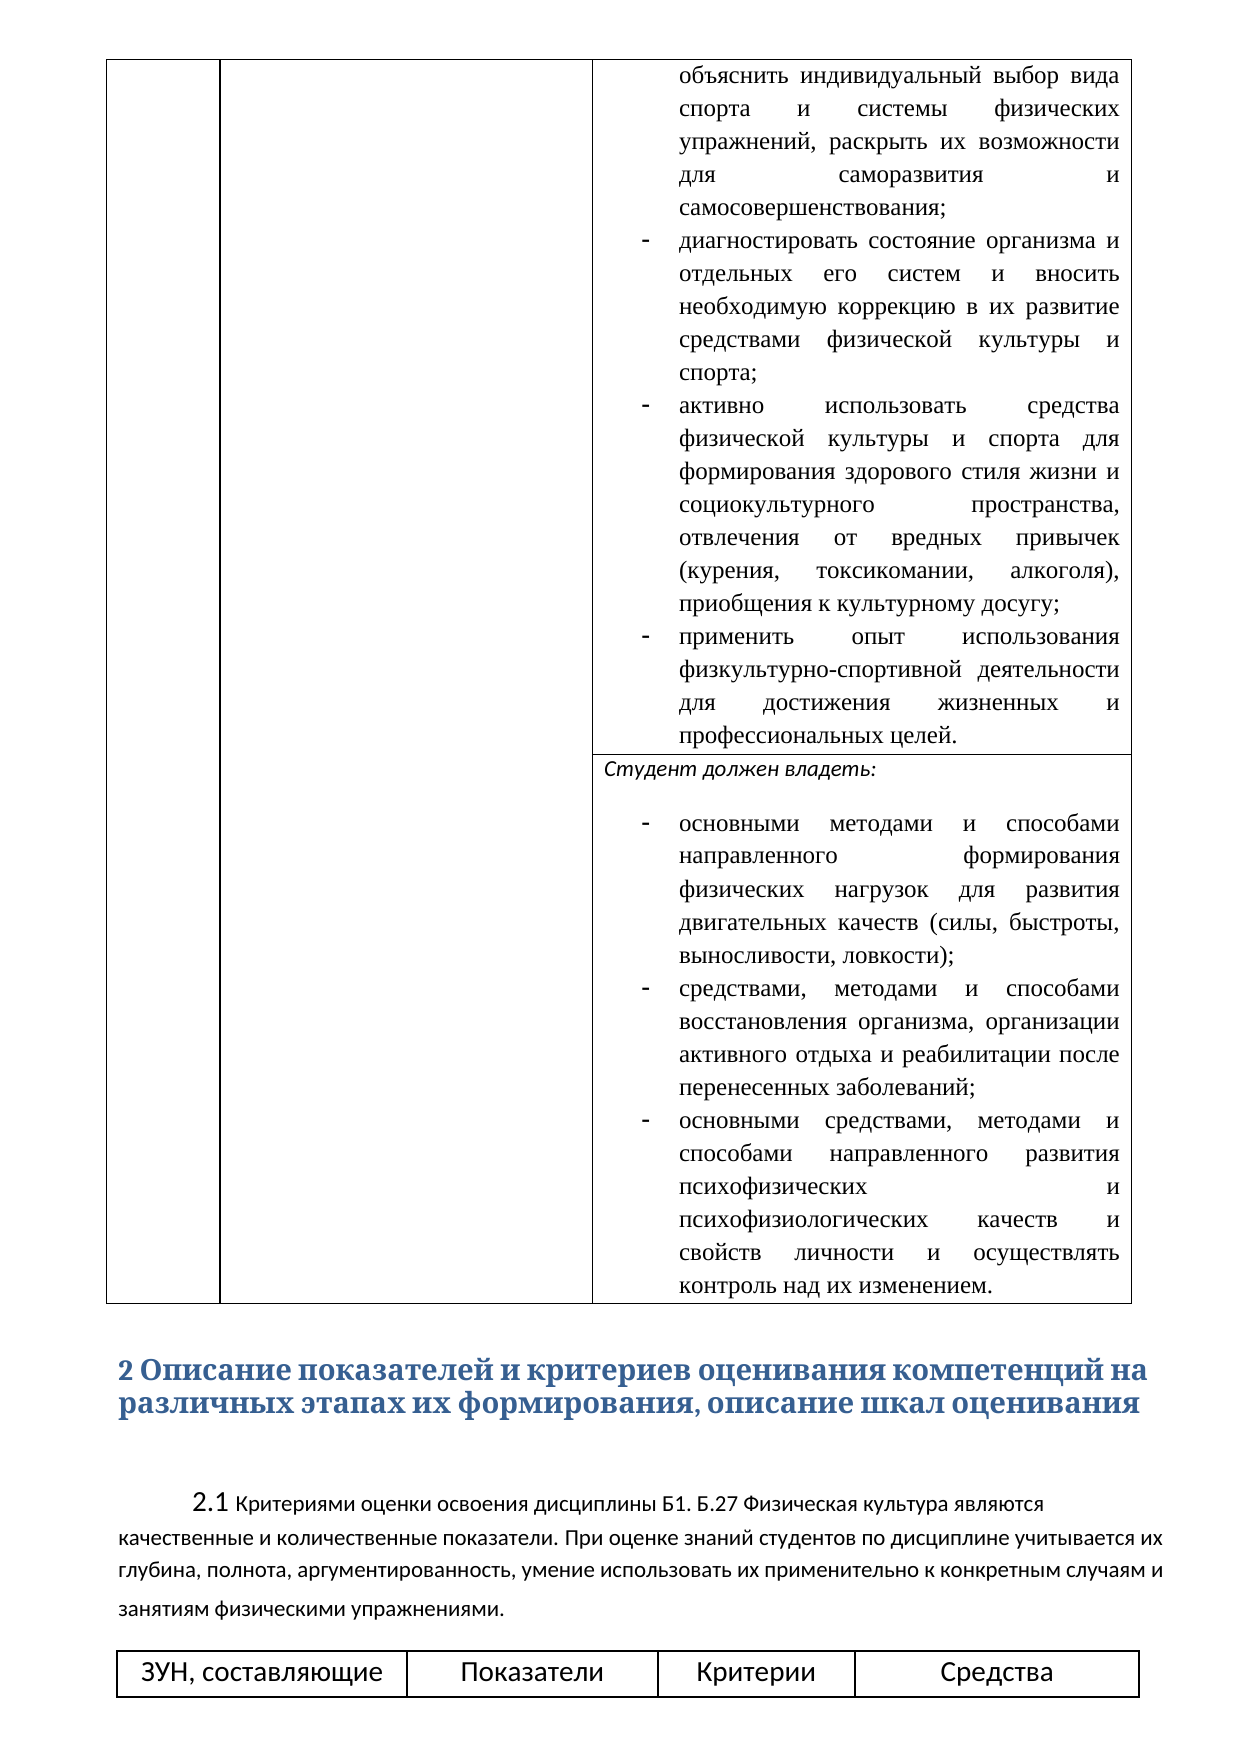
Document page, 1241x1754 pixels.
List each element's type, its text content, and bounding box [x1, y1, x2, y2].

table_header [118, 1652, 406, 1696]
subtitle 2 Описание показателей и критериев оценивания компетенций на различных этапах их формирования, описание шкал оценивания [118, 1354, 1181, 1421]
text 2.1 Критериями оценки освоения дисциплины Б1. Б.27 Физическая культура являются качественные и количественные показатели. При оценке знаний студентов по дисциплине учитывается их глубина, полнота, аргументированность, умение использовать их применительно к конкретным случаям и занятиям физическими упражнениями. [118, 1483, 1181, 1624]
table_header Критерии оценивания [659, 1652, 854, 1696]
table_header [408, 1652, 657, 1696]
table_header Средства оценивания [856, 1652, 1138, 1696]
table_cell Студент должен владеть: основными методами и способами направленного формирования физических нагрузок для развития двигательных качеств (силы, быстроты, выносливости, ловкости); средствами, методами и способами восстановления организма, организации активного отдыха и реабилитации после перенесенных заболеваний; основными средствами, методами и способами направленного развития психофизических и психофизиологических качеств и свойств личности и осуществлять контроль над их изменением. [593, 755, 1131, 1303]
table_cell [593, 60, 1131, 753]
